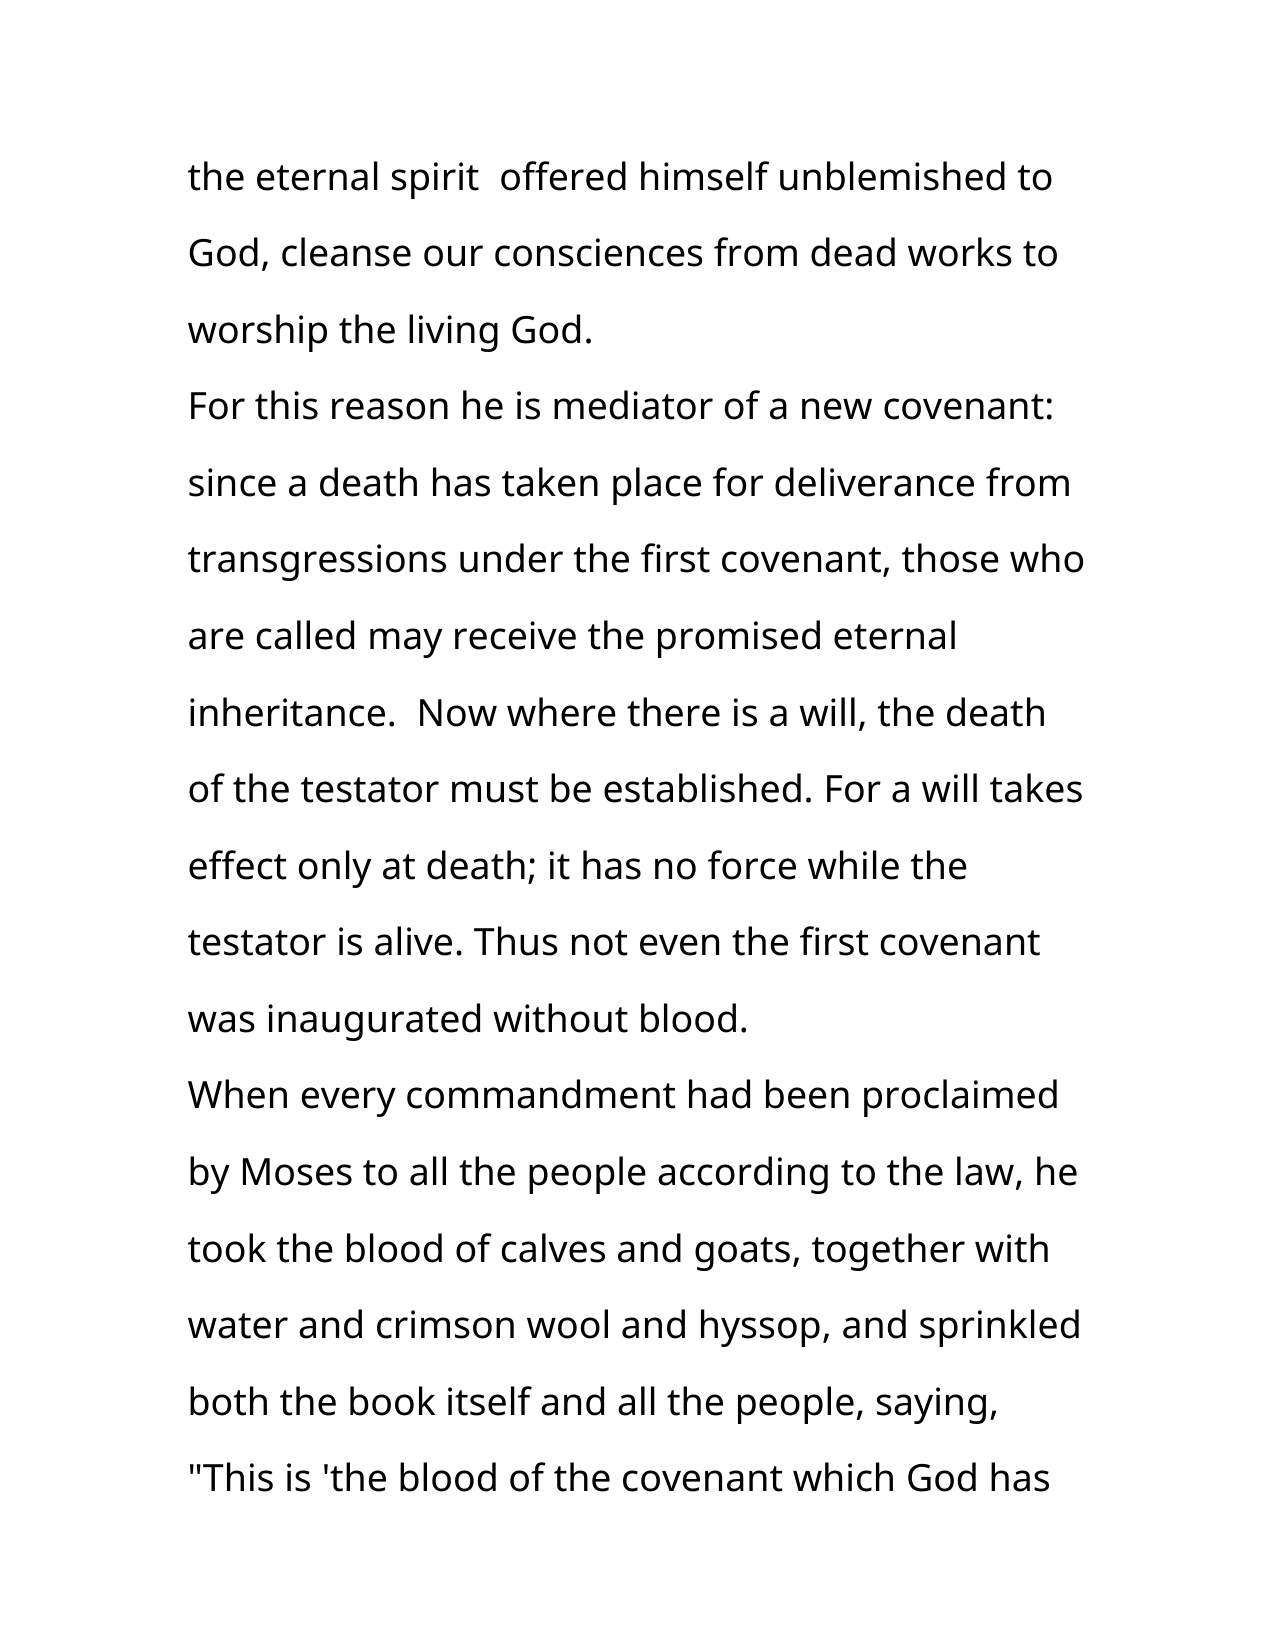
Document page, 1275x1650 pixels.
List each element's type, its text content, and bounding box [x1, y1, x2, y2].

text For this reason he is mediator of a new covenant: since a death has taken place for deliverance from transgressions under the first covenant, those who are called may receive the promised eternal inheritance. Now where there is a will, the death of the testator must be established. For a will takes effect only at death; it has no force while the testator is alive. Thus not even the first covenant was inaugurated without blood. [187, 380, 1087, 1043]
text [187, 1069, 1087, 1503]
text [187, 150, 1087, 354]
